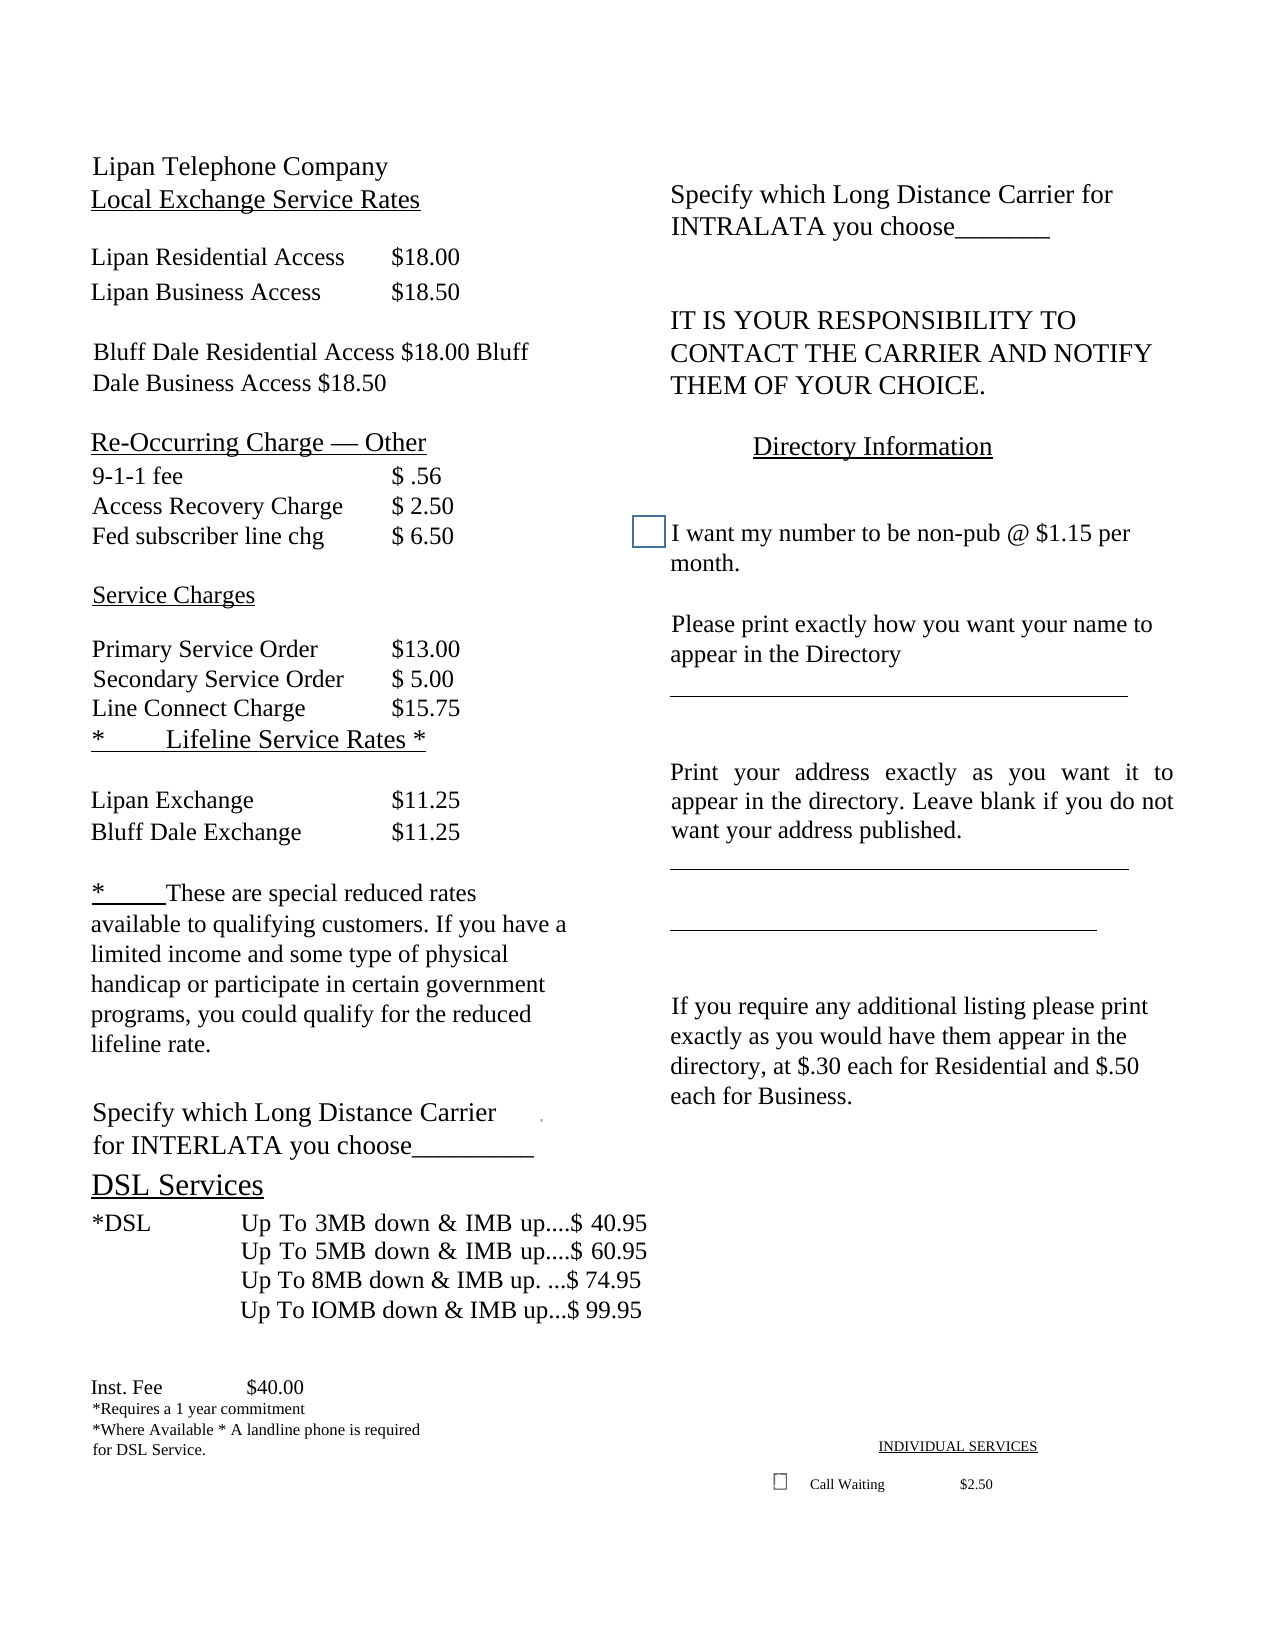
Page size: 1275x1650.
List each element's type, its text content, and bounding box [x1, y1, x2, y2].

table_cell Access Recovery Charge [92, 491, 391, 521]
text CONTACT THE CARRIER AND NOTIFY THEM OF YOUR CHOICE. [670, 337, 1181, 400]
table_cell Inst. Fee [91, 1347, 240, 1399]
list These are special reduced rates available to qualifying customers. If you have a limited income and some type of physical handicap or participate in certain government programs, you could qualify for the reduced lifeline rate. [91, 876, 571, 1058]
text Specify which Long Distance Carrier for INTERLATA you choose_________ [92, 1097, 571, 1160]
table_cell Fed subscriber line chg Service Charges [92, 521, 391, 622]
table_cell $13.00 [391, 622, 460, 664]
table_header $ .56 [391, 461, 460, 491]
table_cell Line Connect Charge [92, 694, 391, 723]
subtitle DSL Services [91, 1166, 424, 1202]
table_header 9-1-1 fee [92, 461, 391, 491]
text IT IS YOUR RESPONSIBILITY TO [670, 304, 1181, 335]
text Re-Occurring Charge — Other [90, 427, 571, 458]
table_cell Primary Service Order [92, 622, 391, 664]
table_cell $40.00 [240, 1347, 580, 1399]
text Lipan Business Access $18.50 [91, 277, 571, 306]
text Lipan Residential Access $18.00 [91, 242, 571, 271]
text *Requires a 1 year commitment [92, 1399, 424, 1418]
picture [773, 1473, 787, 1490]
text Specify which Long Distance Carrier for INTRALATA you choose_______ [670, 178, 1156, 241]
table_header *DSL [91, 1207, 240, 1347]
text Lipan Exchange $11.25 [91, 785, 571, 814]
text *Where Available * A landline phone is required for DSL Service. [92, 1419, 424, 1459]
text Bluff Dale Exchange $11.25 [91, 817, 571, 846]
text Please print exactly how you want your name to appear in the Directory [670, 609, 1181, 668]
table_cell Secondary Service Order [92, 664, 391, 693]
text Local Exchange Service Rates [90, 183, 571, 214]
text I want my number to be non-pub @ $1.15 per month. [670, 518, 1181, 577]
table_cell $ 5.00 [391, 664, 460, 693]
table_cell $ 6.50 [391, 521, 460, 622]
text Lipan Telephone Company [92, 150, 571, 181]
text If you require any additional listing please print exactly as you would have them appear in the directory, at $.30 each for Residential and $.50 each for Business. [670, 991, 1181, 1110]
list Lifeline Service Rates * [91, 723, 571, 754]
text Print your address exactly as you want it to appear in the directory. Leave blank if you do not want your address published. [670, 757, 1174, 844]
table_header Up To 3MB down & IMB up....$ 40.95 Up To 5MB down & IMB up....$ 60.95 Up To 8MB down & IMB up. ...$ 74.95 Up To IOMB down & IMB up...$ 99.95 [240, 1207, 580, 1347]
text INDIVIDUAL SERVICES [735, 1438, 1181, 1454]
text Bluff Dale Residential Access $18.00 Bluff Dale Business Access $18.50 [92, 337, 571, 396]
list Call Waiting $2.50 [772, 1472, 1181, 1493]
table_cell $ 2.50 [391, 491, 460, 521]
table_cell $15.75 [391, 694, 460, 723]
text Directory Information [753, 430, 1181, 461]
